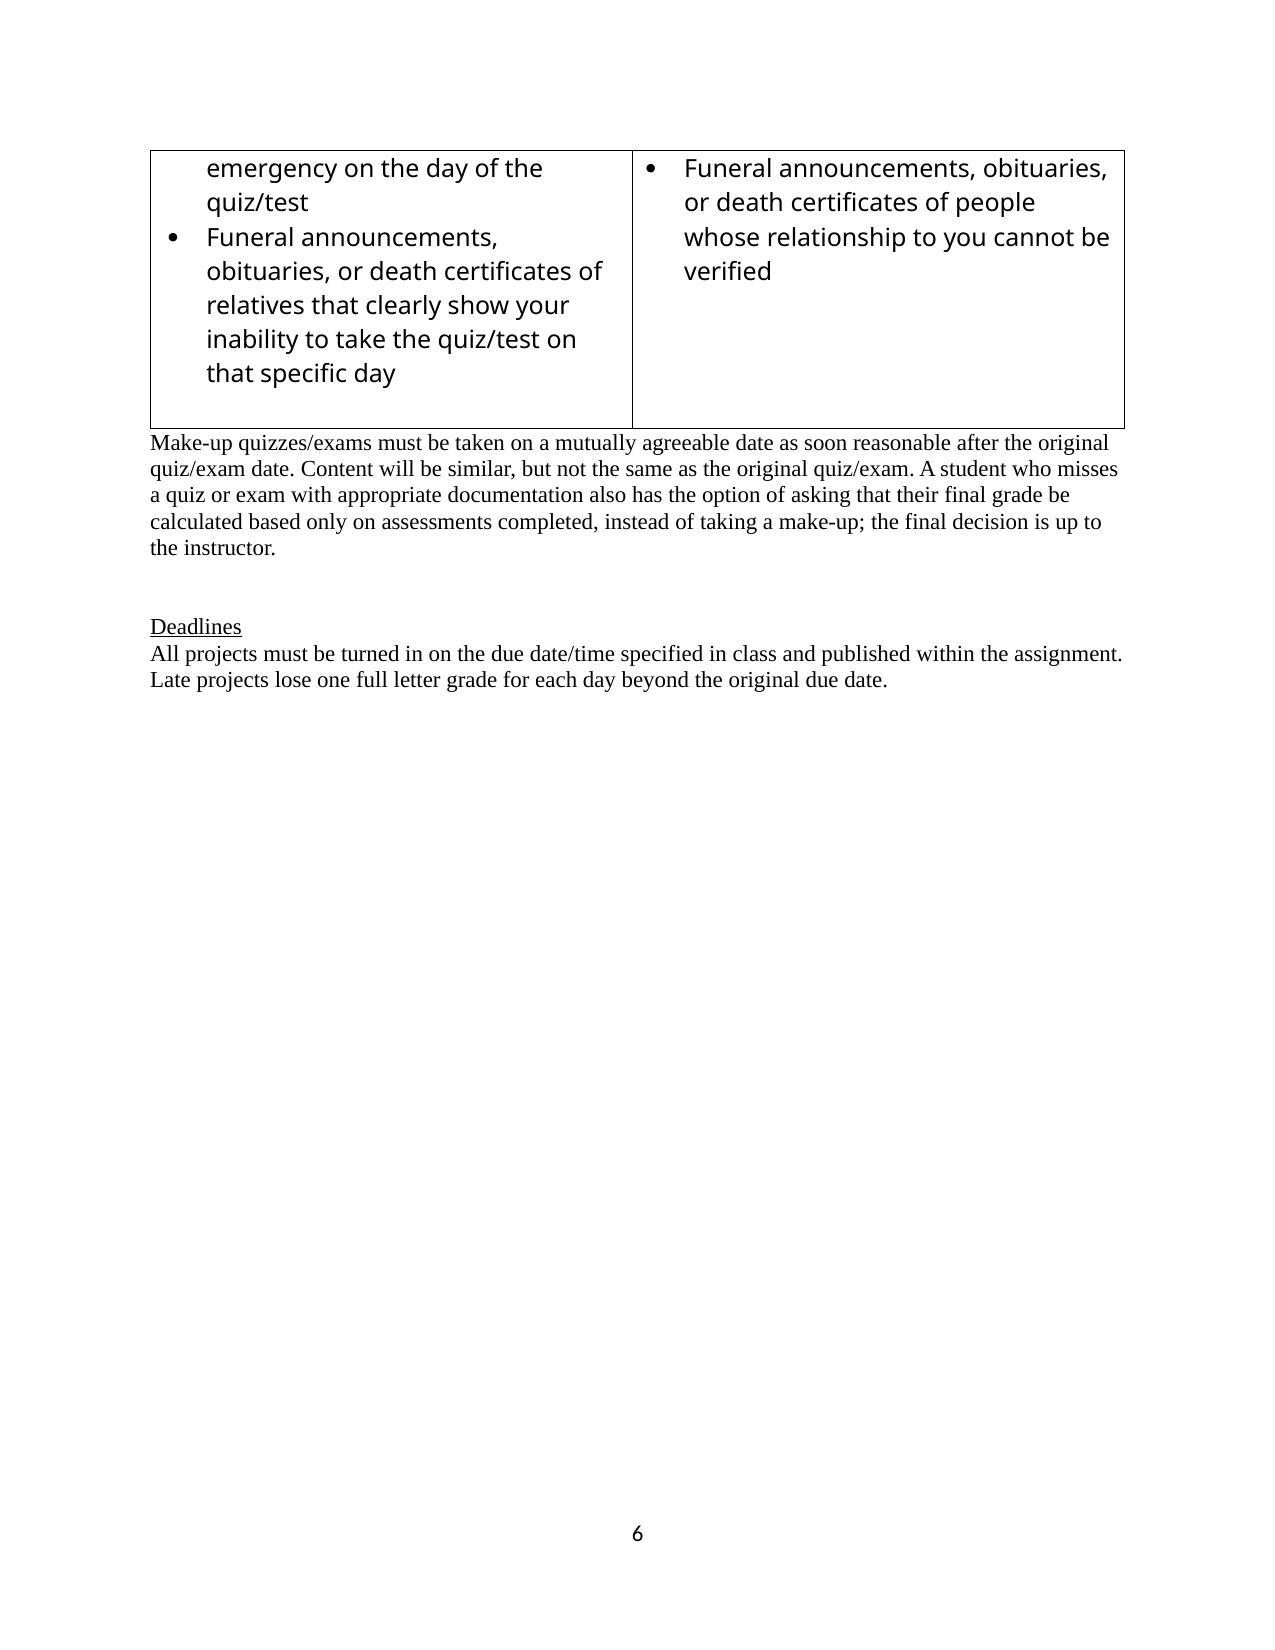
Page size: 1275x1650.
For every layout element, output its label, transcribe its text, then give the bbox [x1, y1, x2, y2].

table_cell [633, 151, 1124, 428]
text Make-up quizzes/exams must be taken on a mutually agreeable date as soon reasonable after the original quiz/exam date. Content will be similar, but not the same as the original quiz/exam. A student who misses a quiz or exam with appropriate documentation also has the option of asking that their final grade be calculated based only on assessments completed, instead of taking a make-up; the final decision is up to the instructor. [150, 429, 1125, 561]
text All projects must be turned in on the due date/time specified in class and published within the assignment. Late projects lose one full letter grade for each day beyond the original due date. [150, 639, 1125, 692]
text Deadlines [150, 613, 1125, 639]
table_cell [151, 151, 632, 428]
